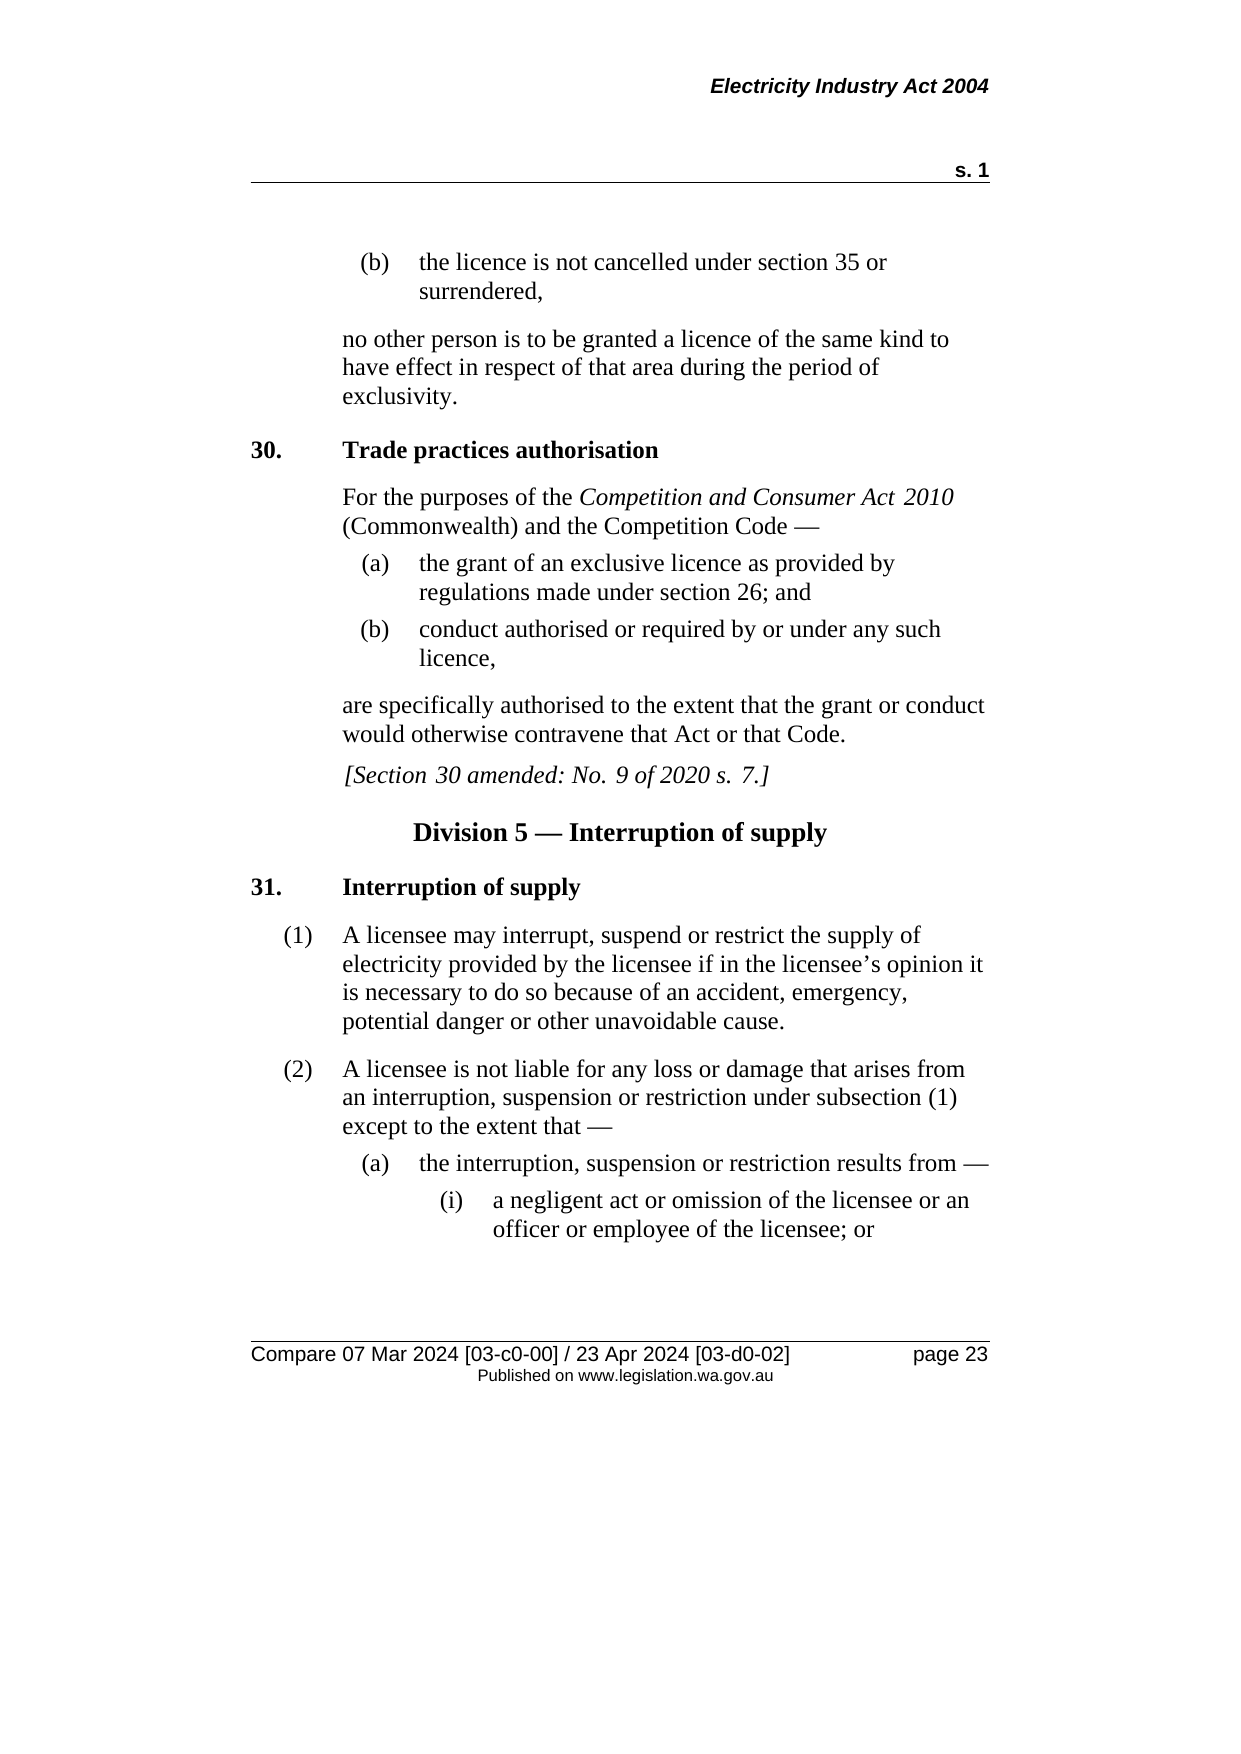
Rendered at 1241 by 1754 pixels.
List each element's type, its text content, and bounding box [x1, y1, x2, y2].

text [Section 30 amended: No. 9 of 2020 s. 7.] [251, 760, 990, 789]
subtitle 31. Interruption of supply [251, 872, 990, 901]
subtitle Division 5 — Interruption of supply [251, 816, 990, 847]
text (1) A licensee may interrupt, suspend or restrict the supply of electricity provided by the licensee if in the licensee’s opinion it is necessary to do so because of an accident, emergency, potential danger or other unavoidable cause. [251, 920, 990, 1035]
text are specifically authorised to the extent that the grant or conduct would otherwise contravene that Act or that Code. [251, 690, 990, 748]
text (a) the grant of an exclusive licence as provided by regulations made under section 26; and [251, 548, 990, 606]
text (a) the interruption, suspension or restriction results from — [251, 1148, 990, 1177]
text For the purposes of the Competition and Consumer Act 2010 (Commonwealth) and the Competition Code — [251, 482, 990, 540]
subtitle 30. Trade practices authorisation [251, 435, 990, 464]
text (b) the licence is not cancelled under section 35 or surrendered, [251, 247, 990, 305]
text (i) a negligent act or omission of the licensee or an officer or employee of the licensee; or [251, 1185, 990, 1243]
text (b) conduct authorised or required by or under any such licence, [251, 614, 990, 672]
text (2) A licensee is not liable for any loss or damage that arises from an interruption, suspension or restriction under subsection (1) except to the extent that — [251, 1054, 990, 1140]
text no other person is to be granted a licence of the same kind to have effect in respect of that area during the period of exclusivity. [251, 324, 990, 410]
